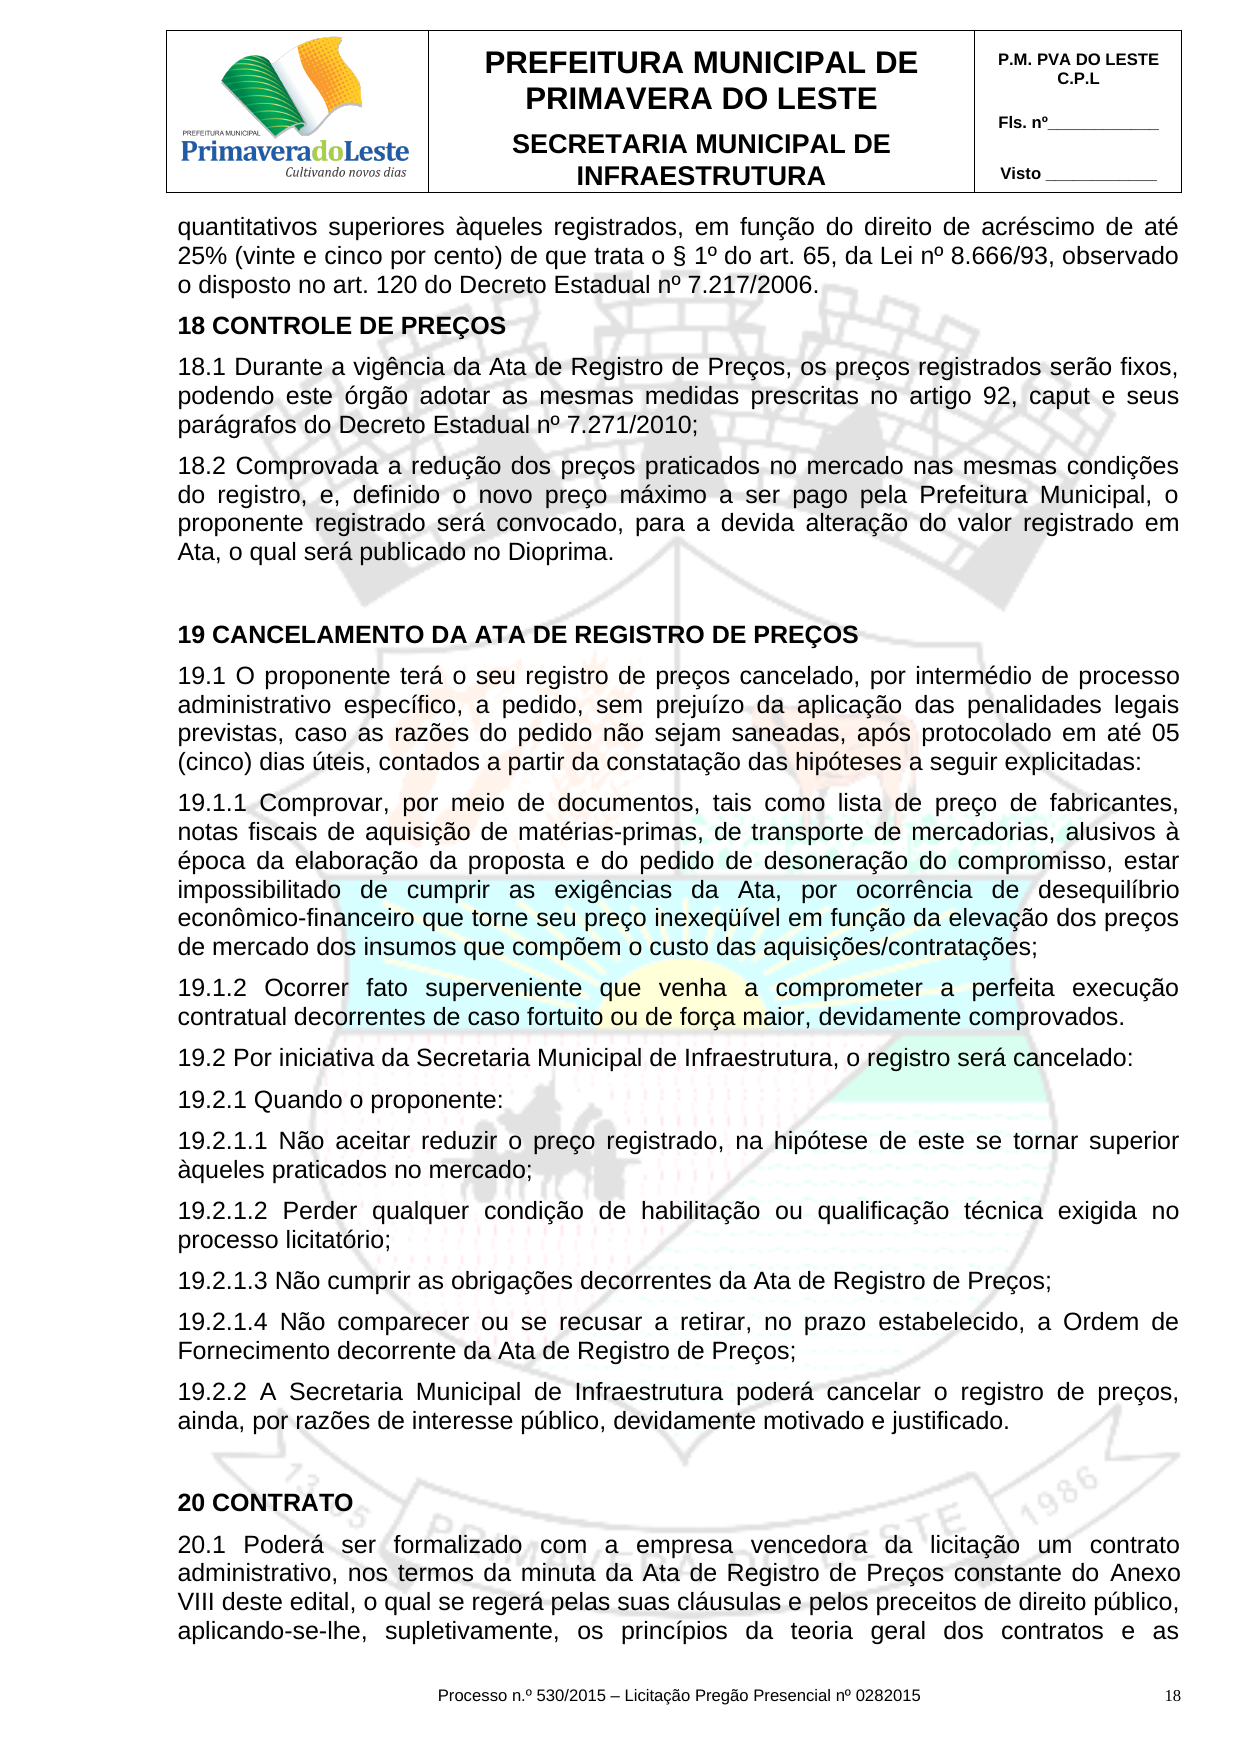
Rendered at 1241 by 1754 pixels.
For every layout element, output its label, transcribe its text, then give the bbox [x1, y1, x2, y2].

text 19.2.1.2 Perder qualquer condição de habilitação ou qualificação técnica exigida no processo licitatório; [177, 1196, 1181, 1253]
text 19.2.1.3 Não cumprir as obrigações decorrentes da Ata de Registro de Preços; [177, 1266, 1181, 1295]
text 19.2.1.1 Não aceitar reduzir o preço registrado, na hipótese de este se tornar superior àqueles praticados no mercado; [177, 1126, 1181, 1183]
text 18.2 Comprovada a redução dos preços praticados no mercado nas mesmas condições do registro, e, definido o novo preço máximo a ser pago pela Prefeitura Municipal, o proponente registrado será convocado, para a devida alteração do valor registrado em Ata, o qual será publicado no Dioprima. [177, 451, 1181, 566]
text 18 CONTROLE DE PREÇOS [177, 311, 1181, 340]
text 19.1 O proponente terá o seu registro de preços cancelado, por intermédio de processo administrativo específico, a pedido, sem prejuízo da aplicação das penalidades legais previstas, caso as razões do pedido não sejam saneadas, após protocolado em até 05 (cinco) dias úteis, contados a partir da constatação das hipóteses a seguir explicitadas: [177, 661, 1181, 776]
picture [177, 30, 413, 183]
text 20 CONTRATO [177, 1488, 1181, 1517]
text 19.2.1 Quando o proponente: [177, 1085, 1181, 1113]
text 19.1.2 Ocorrer fato superveniente que venha a comprometer a perfeita execução contratual decorrentes de caso fortuito ou de força maior, devidamente comprovados. [177, 973, 1181, 1031]
text 19 CANCELAMENTO DA ATA DE REGISTRO DE PREÇOS [177, 620, 1181, 648]
text 19.2.1.4 Não comparecer ou se recusar a retirar, no prazo estabelecido, a Ordem de Fornecimento decorrente da Ata de Registro de Preços; [177, 1307, 1181, 1365]
text 19.2 Por iniciativa da Secretaria Municipal de Infraestrutura, o registro será cancelado: [177, 1043, 1181, 1072]
text 19.1.1 Comprovar, por meio de documentos, tais como lista de preço de fabricantes, notas fiscais de aquisição de matérias-primas, de transporte de mercadorias, alusivos à época da elaboração da proposta e do pedido de desoneração do compromisso, estar impossibilitado de cumprir as exigências da Ata, por ocorrência de desequilíbrio econômico-financeiro que torne seu preço inexeqüível em função da elevação dos preços de mercado dos insumos que compõem o custo das aquisições/contratações; [177, 788, 1181, 961]
text 19.2.2 A Secretaria Municipal de Infraestrutura poderá cancelar o registro de preços, ainda, por razões de interesse público, devidamente motivado e justificado. [177, 1377, 1181, 1435]
text 18.1 Durante a vigência da Ata de Registro de Preços, os preços registrados serão fixos, podendo este órgão adotar as mesmas medidas prescritas no artigo 92, caput e seus parágrafos do Decreto Estadual nº 7.271/2010; [177, 352, 1181, 438]
